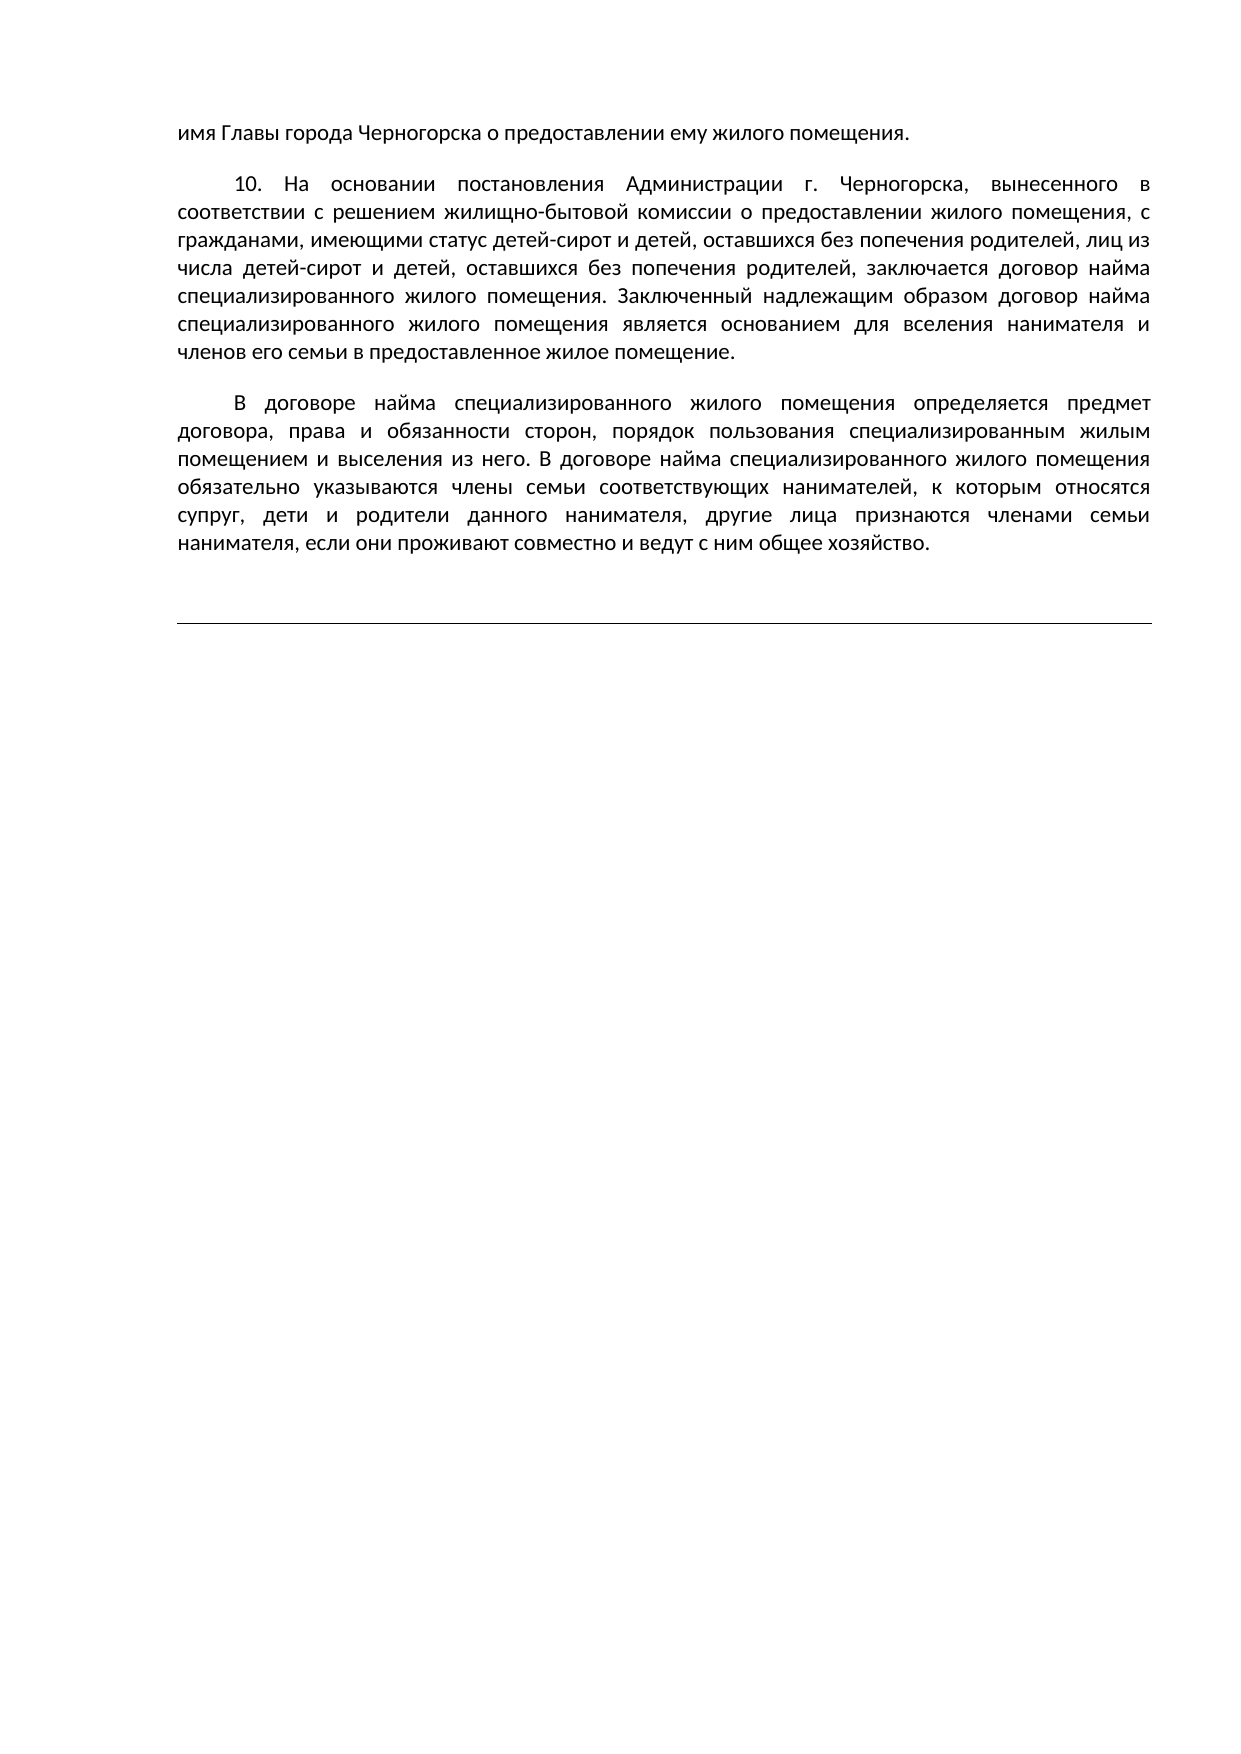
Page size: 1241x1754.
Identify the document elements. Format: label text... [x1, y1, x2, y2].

text В договоре найма специализированного жилого помещения определяется предмет договора, права и обязанности сторон, порядок пользования специализированным жилым помещением и выселения из него. В договоре найма специализированного жилого помещения обязательно указываются члены семьи соответствующих нанимателей, к которым относятся супруг, дети и родители данного нанимателя, другие лица признаются членами семьи нанимателя, если они проживают совместно и ведут с ним общее хозяйство. [177, 388, 1152, 556]
text 10. На основании постановления Администрации г. Черногорска, вынесенного в соответствии с решением жилищно-бытовой комиссии о предоставлении жилого помещения, с гражданами, имеющими статус детей-сирот и детей, оставшихся без попечения родителей, лиц из числа детей-сирот и детей, оставшихся без попечения родителей, заключается договор найма специализированного жилого помещения. Заключенный надлежащим образом договор найма специализированного жилого помещения является основанием для вселения нанимателя и членов его семьи в предоставленное жилое помещение. [177, 169, 1152, 365]
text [177, 118, 1152, 146]
